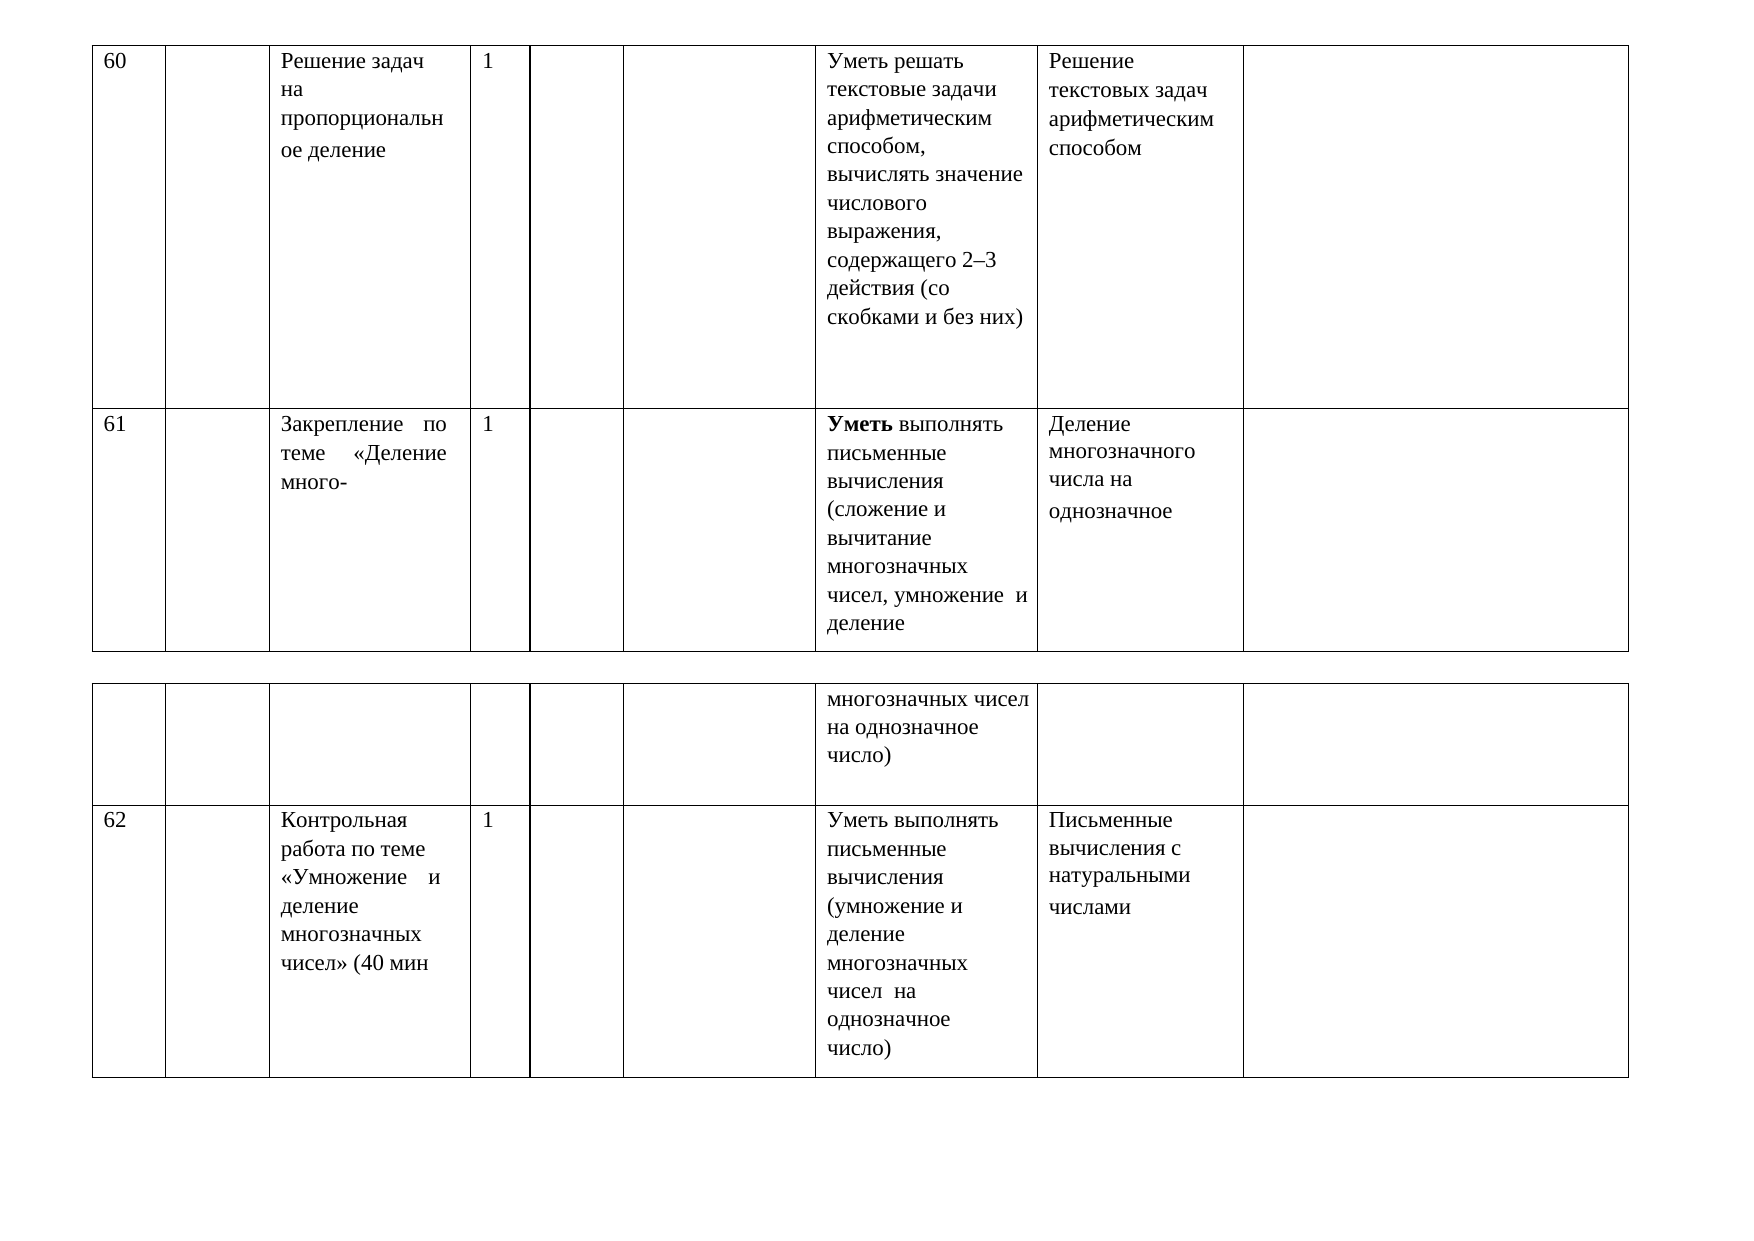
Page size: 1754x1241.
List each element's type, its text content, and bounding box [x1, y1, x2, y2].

table_header [531, 684, 623, 805]
table_cell Решение текстовых задач арифметическим способом [1038, 46, 1243, 408]
table_header [93, 684, 165, 805]
table_cell 61 [93, 409, 165, 651]
table_cell [531, 46, 623, 408]
table_cell Письменные вычисления с натуральными числами [1038, 806, 1243, 1077]
table_header [471, 684, 529, 805]
table_cell Уметь выполнять письменные вычисления (сложение и вычитание многозначных чисел, умножение и деление [816, 409, 1037, 651]
table_cell 60 [93, 46, 165, 408]
table_cell [1244, 46, 1628, 408]
table_cell 62 [93, 806, 165, 1077]
table_cell [1244, 409, 1628, 651]
table_cell [166, 806, 269, 1077]
table_cell 1 [471, 46, 529, 408]
table_cell [531, 806, 623, 1077]
table_cell [624, 46, 815, 408]
table_header [1244, 684, 1628, 805]
table_cell 1 [471, 806, 529, 1077]
table_header [1038, 684, 1243, 805]
table_cell [166, 409, 269, 651]
table_cell [624, 409, 815, 651]
table_cell [166, 46, 269, 408]
table_cell [1244, 806, 1628, 1077]
table_cell Закрепление по теме «Деление много- [270, 409, 470, 651]
table_cell 1 [471, 409, 529, 651]
table_cell Уметь решать текстовые задачи арифметическим способом, вычислять значение числового выражения, содержащего 2–3 действия (со скобками и без них) [816, 46, 1037, 408]
table_cell Решение задач на пропорциональн ое деление [270, 46, 470, 408]
table_header [624, 684, 815, 805]
table_header [270, 684, 470, 805]
table_cell Контрольная работа по теме «Умножение и деление многозначных чисел» (40 мин [270, 806, 470, 1077]
table_cell Деление многозначного числа на однозначное [1038, 409, 1243, 651]
table_header [166, 684, 269, 805]
table_cell [531, 409, 623, 651]
table_cell Уметь выполнять письменные вычисления (умножение и деление многозначных чисел на однозначное число) [816, 806, 1037, 1077]
table_cell [624, 806, 815, 1077]
table_header многозначных чисел на однозначное число) [816, 684, 1037, 805]
